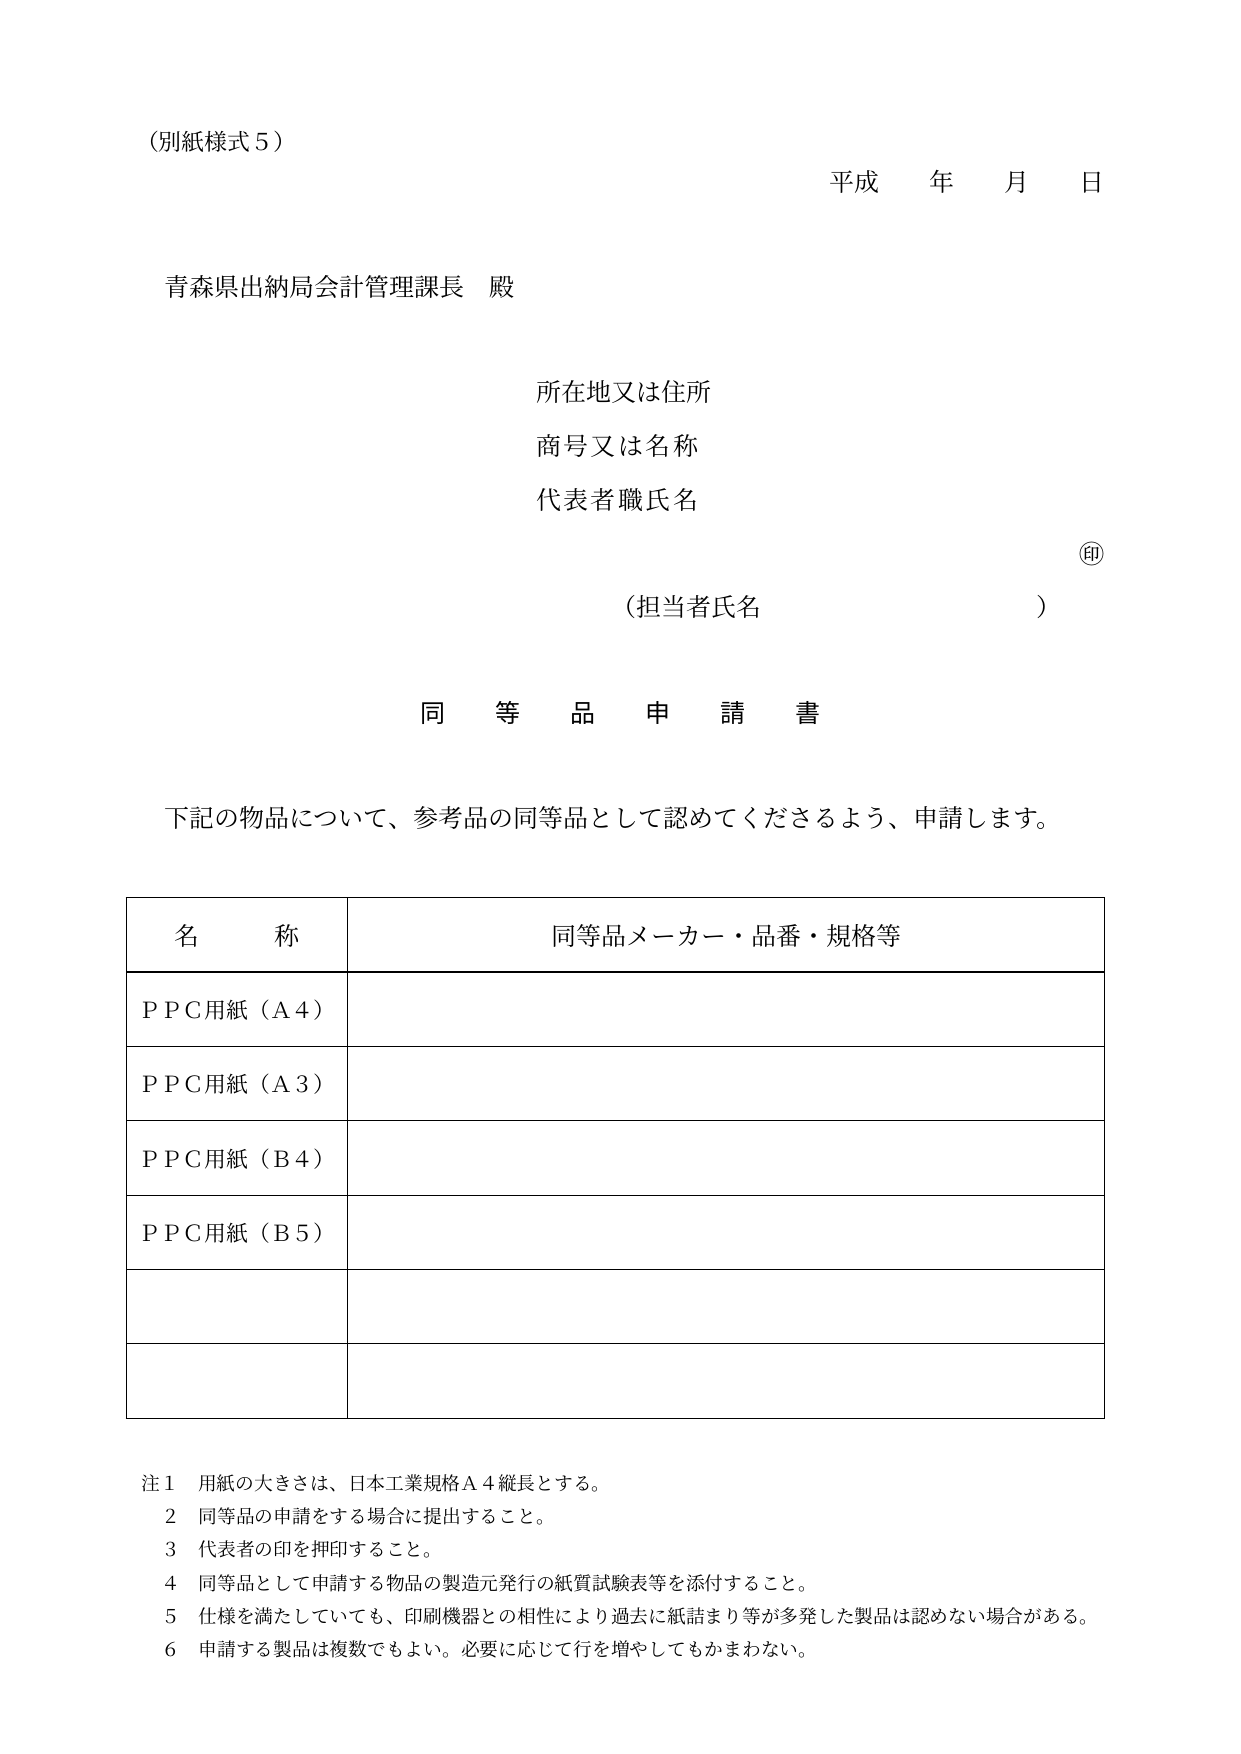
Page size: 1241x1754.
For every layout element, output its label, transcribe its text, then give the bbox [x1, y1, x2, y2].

text 平成 年 月 日 [136, 163, 1104, 199]
table_cell [348, 1047, 1104, 1120]
text ３ 代表者の印を押印すること。 [161, 1530, 1104, 1563]
table_cell [348, 973, 1104, 1046]
text ㊞ [536, 534, 1104, 570]
table_cell [348, 1344, 1104, 1418]
text 所在地又は住所 [536, 373, 1104, 409]
table_cell ＰＰＣ用紙（Ａ３） [127, 1047, 347, 1120]
text （担当者氏名 ） [586, 588, 1104, 624]
table_cell [348, 1196, 1104, 1269]
text （別紙様式５） [136, 119, 1104, 163]
text 青森県出納局会計管理課長 殿 [136, 268, 1104, 304]
table_cell [127, 1344, 347, 1418]
table_header 名 称 [127, 898, 347, 971]
table_cell ＰＰＣ用紙（Ｂ５） [127, 1196, 347, 1269]
text 同 等 品 申 請 書 [136, 693, 1104, 729]
text ６ 申請する製品は複数でもよい。必要に応じて行を増やしてもかまわない。 [161, 1630, 1104, 1663]
text 注１ 用紙の大きさは、日本工業規格Ａ４縦長とする。 [142, 1463, 1104, 1497]
text 下記の物品について、参考品の同等品として認めてくださるよう、申請します。 [136, 798, 1104, 834]
text ４ 同等品として申請する物品の製造元発行の紙質試験表等を添付すること。 [161, 1563, 1104, 1597]
table_cell ＰＰＣ用紙（Ａ４） [127, 973, 347, 1046]
table_cell [348, 1121, 1104, 1194]
table_cell [348, 1270, 1104, 1343]
text 商号又は名称 [536, 427, 1104, 462]
table_cell ＰＰＣ用紙（Ｂ４） [127, 1121, 347, 1194]
text ２ 同等品の申請をする場合に提出すること。 [161, 1497, 1104, 1530]
table_header 同等品メーカー・品番・規格等 [348, 898, 1104, 971]
table_cell [127, 1270, 347, 1343]
text 代表者職氏名 [536, 480, 1104, 516]
text ５ 仕様を満たしていても、印刷機器との相性により過去に紙詰まり等が多発した製品は認めない場合がある。 [161, 1597, 1104, 1630]
